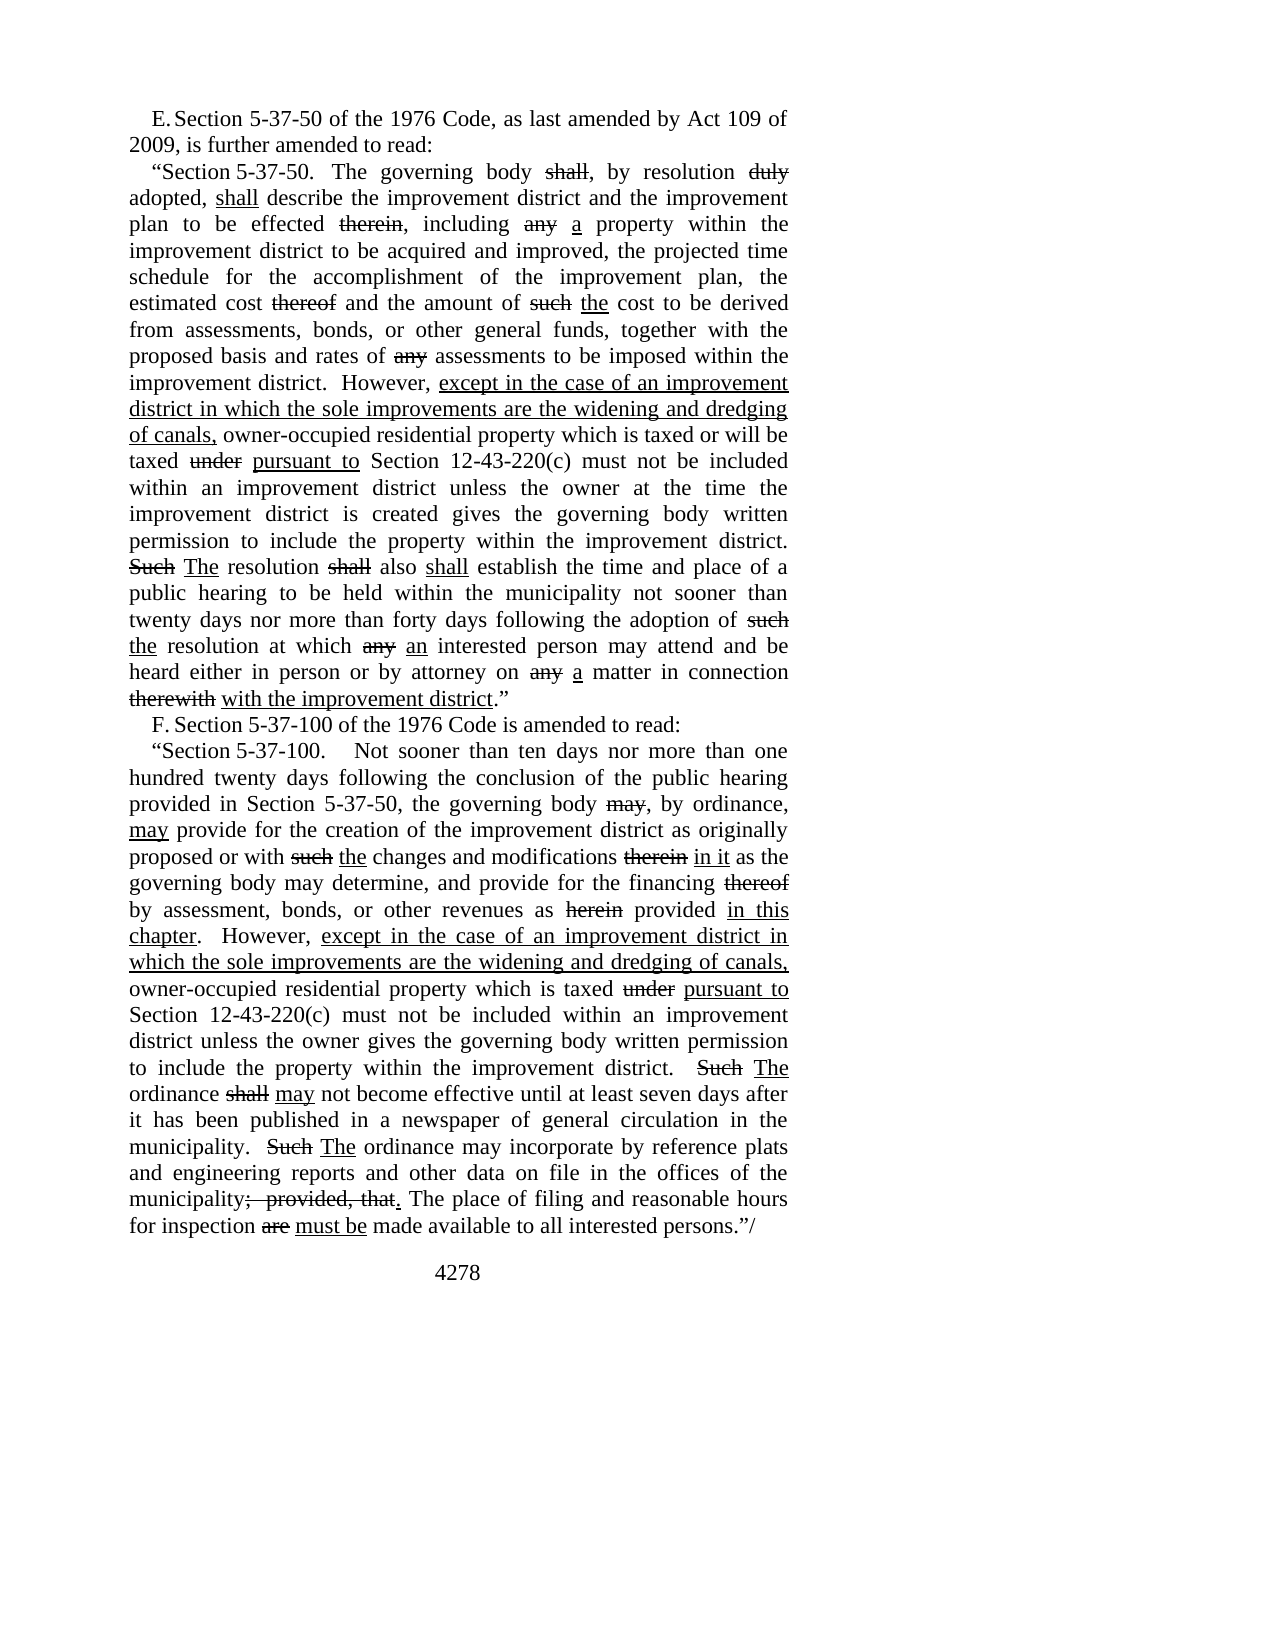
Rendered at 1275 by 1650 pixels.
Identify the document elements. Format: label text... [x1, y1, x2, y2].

text “Section 5-37-50. The governing body shall, by resolution duly adopted, shall describe the improvement district and the improvement plan to be effected therein, including any a property within the improvement district to be acquired and improved, the projected time schedule for the accomplishment of the improvement plan, the estimated cost thereof and the amount of such the cost to be derived from assessments, bonds, or other general funds, together with the proposed basis and rates of any assessments to be imposed within the improvement district. However, except in the case of an improvement district in which the sole improvements are the widening and dredging of canals, owner-occupied residential property which is taxed or will be taxed under pursuant to Section 12-43-220(c) must not be included within an improvement district unless the owner at the time the improvement district is created gives the governing body written permission to include the property within the improvement district. Such The resolution shall also shall establish the time and place of a public hearing to be held within the municipality not sooner than twenty days nor more than forty days following the adoption of such the resolution at which any an interested person may attend and be heard either in person or by attorney on any a matter in connection therewith with the improvement district.” [129, 158, 789, 711]
text “Section 5-37-100. Not sooner than ten days nor more than one hundred twenty days following the conclusion of the public hearing provided in Section 5-37-50, the governing body may, by ordinance, may provide for the creation of the improvement district as originally proposed or with such the changes and modifications therein in it as the governing body may determine, and provide for the financing thereof by assessment, bonds, or other revenues as herein provided in this chapter. However, except in the case of an improvement district in which the sole improvements are the widening and dredging of canals, owner-occupied residential property which is taxed under pursuant to Section 12-43-220(c) must not be included within an improvement district unless the owner gives the governing body written permission to include the property within the improvement district. Such The ordinance shall may not become effective until at least seven days after it has been published in a newspaper of general circulation in the municipality. Such The ordinance may incorporate by reference plats and engineering reports and other data on file in the offices of the municipality; provided, that. The place of filing and reasonable hours for inspection are must be made available to all interested persons.”/ [129, 737, 789, 971]
text E. Section 5-37-50 of the 1976 Code, as last amended by Act 109 of 2009, is further amended to read: [129, 105, 789, 158]
text F. Section 5-37-100 of the 1976 Code is amended to read: [129, 711, 789, 737]
text “Section 5-37-100. Not sooner than ten days nor more than one hundred twenty days following the conclusion of the public hearing provided in Section 5-37-50, the governing body may, by ordinance, may provide for the creation of the improvement district as originally proposed or with such the changes and modifications therein in it as the governing body may determine, and provide for the financing thereof by assessment, bonds, or other revenues as herein provided in this chapter. However, except in the case of an improvement district in which the sole improvements are the widening and dredging of canals, owner-occupied residential property which is taxed under pursuant to Section 12-43-220(c) must not be included within an improvement district unless the owner gives the governing body written permission to include the property within the improvement district. Such The ordinance shall may not become effective until at least seven days after it has been published in a newspaper of general circulation in the municipality. Such The ordinance may incorporate by reference plats and engineering reports and other data on file in the offices of the municipality; provided, that. The place of filing and reasonable hours for inspection are must be made available to all interested persons.”/ [129, 973, 789, 1238]
